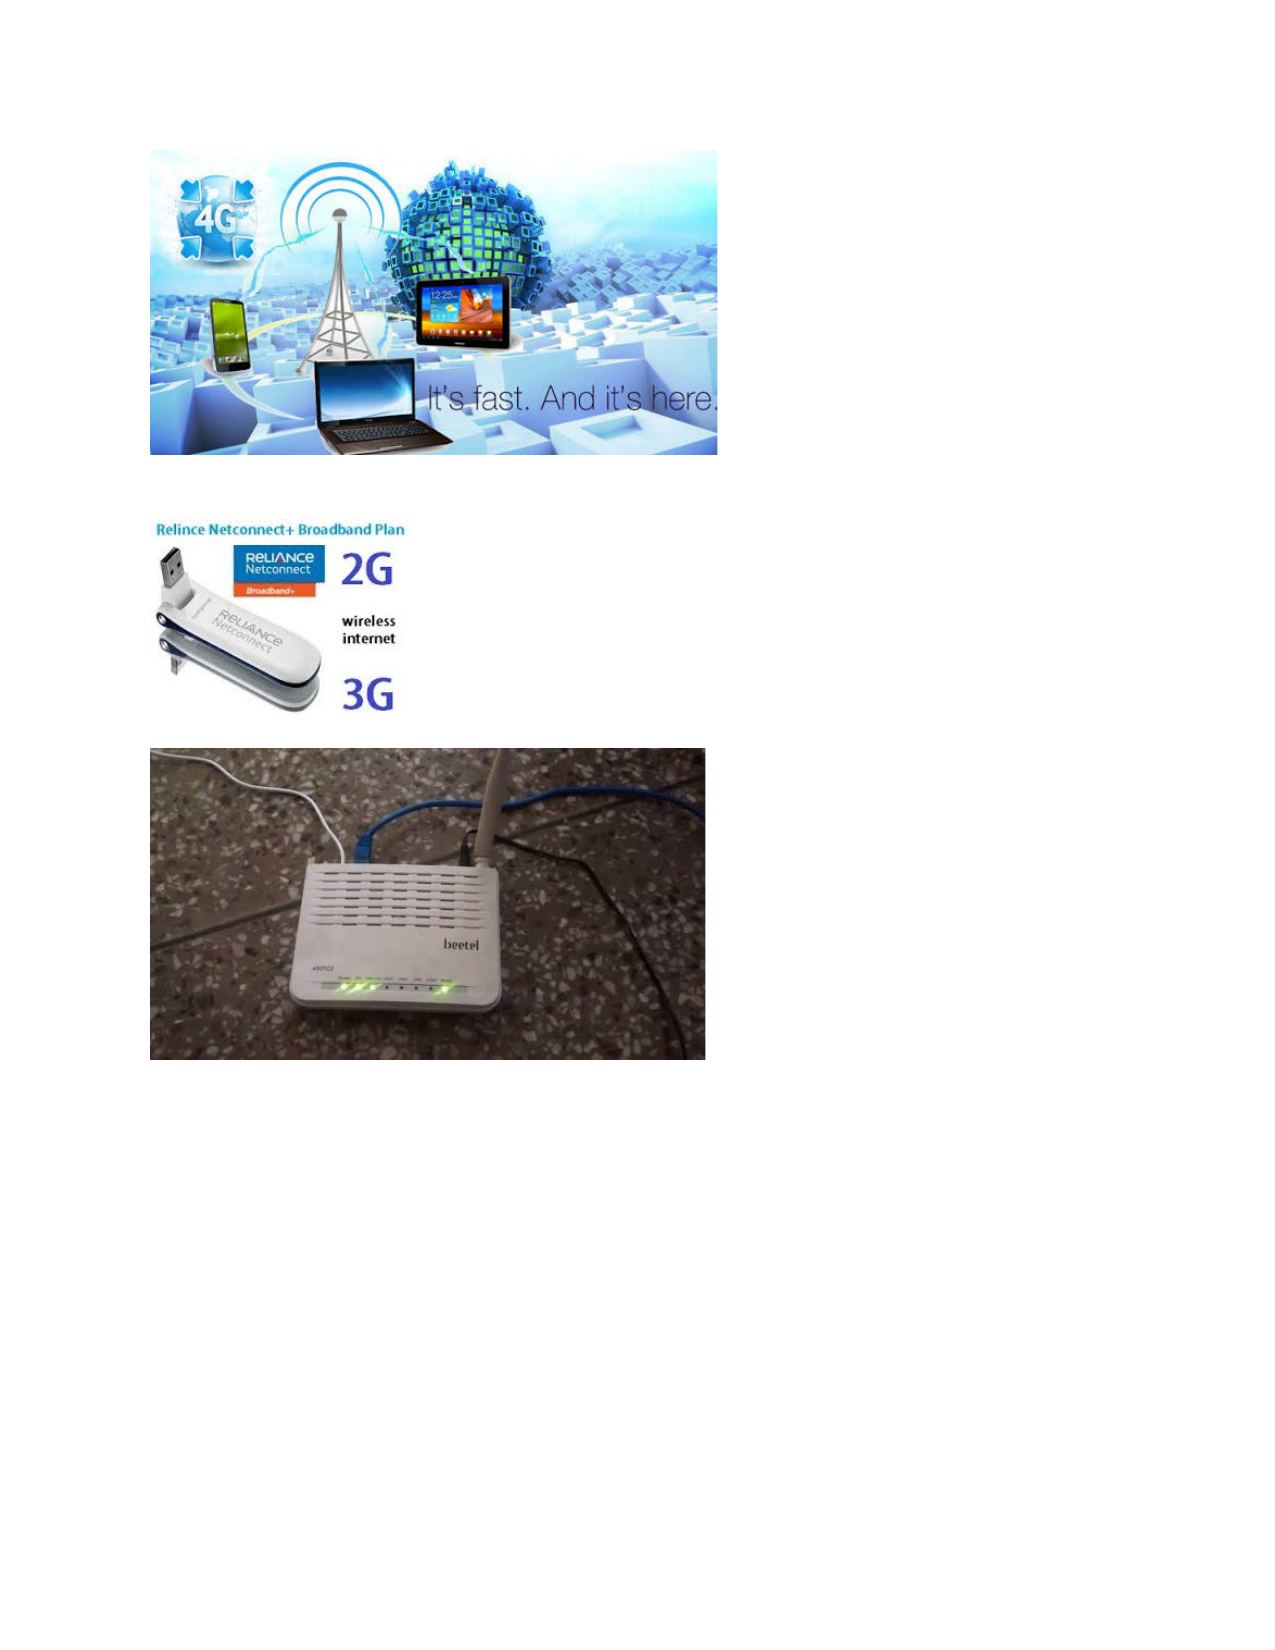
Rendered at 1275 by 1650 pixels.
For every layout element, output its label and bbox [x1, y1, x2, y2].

picture [150, 519, 411, 715]
picture [150, 150, 718, 455]
picture [150, 748, 706, 1060]
